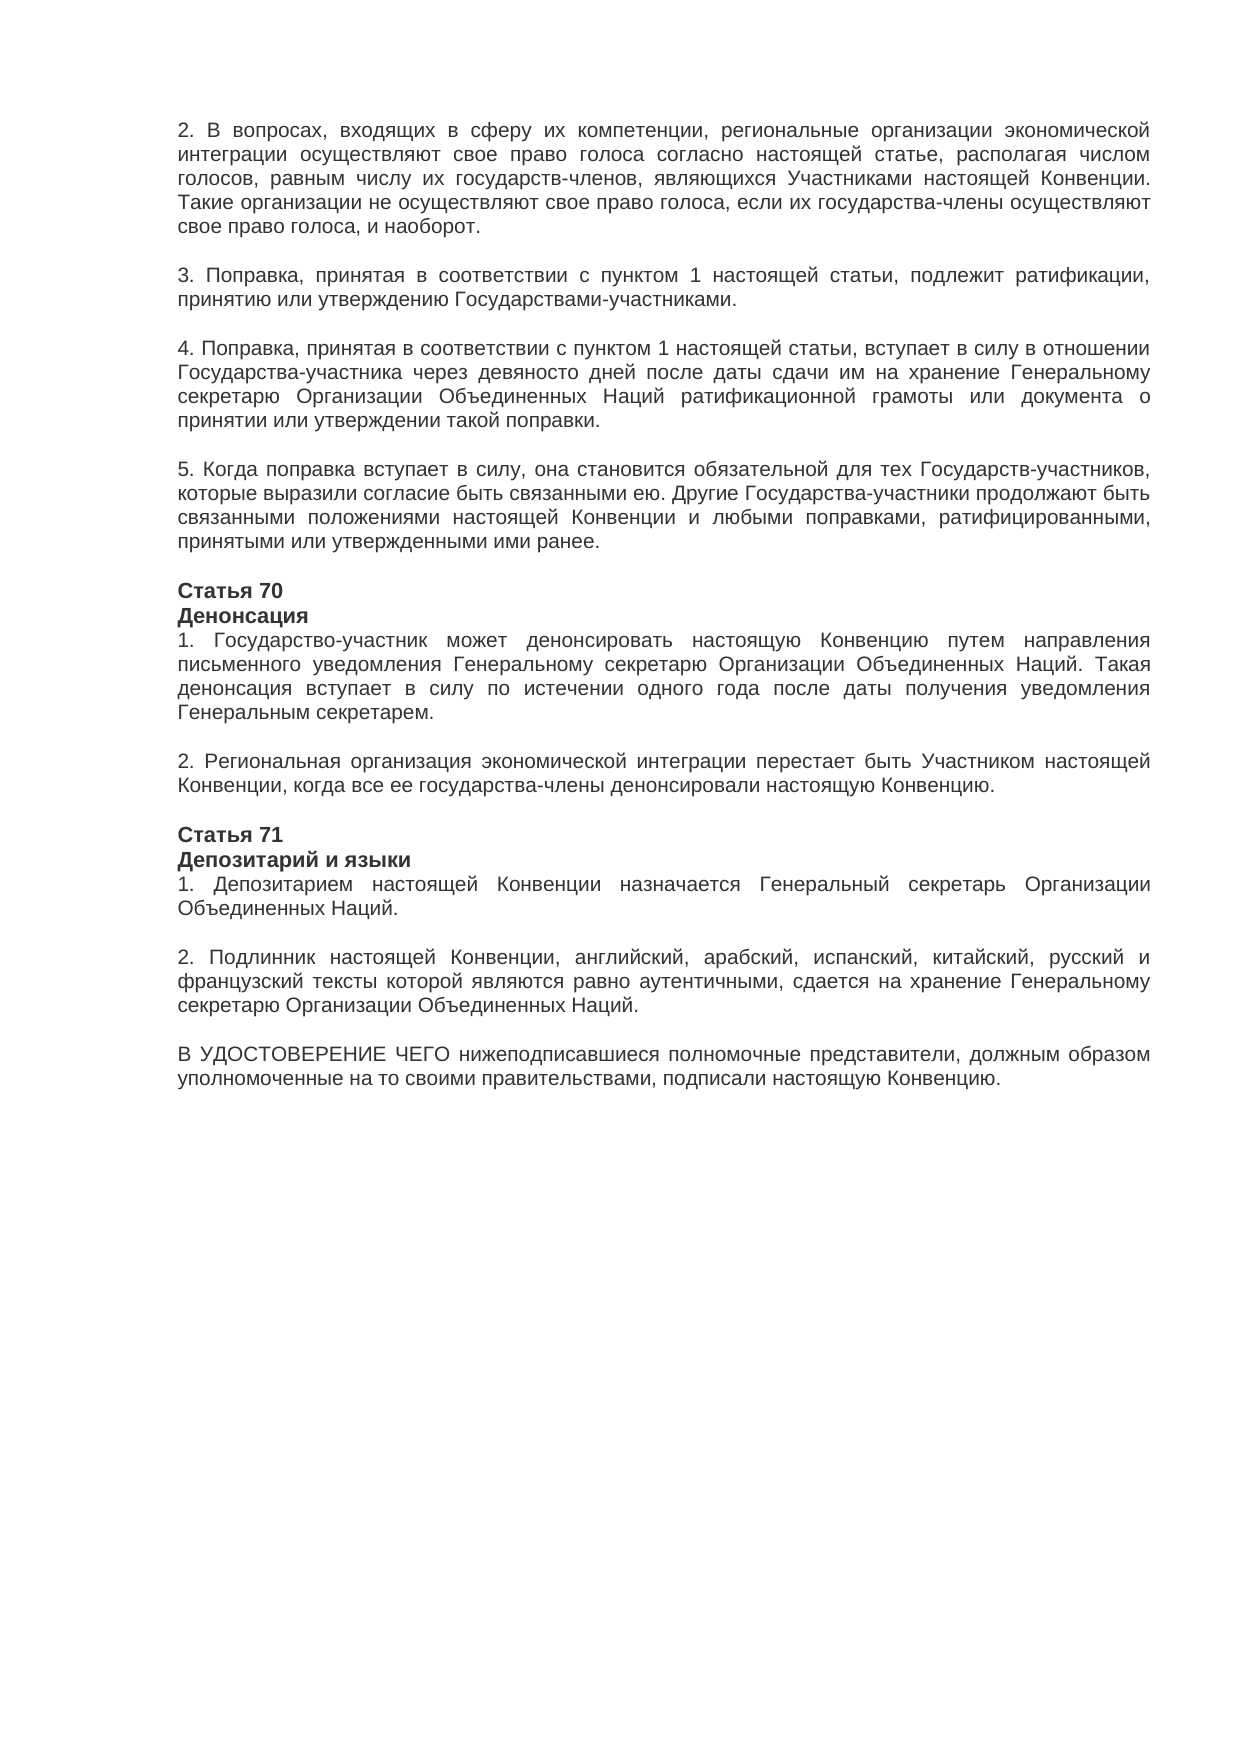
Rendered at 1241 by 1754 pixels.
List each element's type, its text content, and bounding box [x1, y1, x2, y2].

text В УДОСТОВЕРЕНИЕ ЧЕГО нижеподписавшиеся полномочные представители, должным образом уполномоченные на то своими правительствами, подписали настоящую Конвенцию. [177, 1042, 1152, 1090]
text 2. Подлинник настоящей Конвенции, английский, арабский, испанский, китайский, русский и французский тексты которой являются равно аутентичными, сдается на хранение Генеральному секретарю Организации Объединенных Наций. [177, 945, 1152, 1017]
text 3. Поправка, принятая в соответствии с пунктом 1 настоящей статьи, подлежит ратификации, принятию или утверждению Государствами-участниками. [177, 263, 1152, 311]
text 1. Государство-участник может денонсировать настоящую Конвенцию путем направления письменного уведомления Генеральному секретарю Организации Объединенных Наций. Такая денонсация вступает в силу по истечении одного года после даты получения уведомления Генеральным секретарем. [177, 628, 1152, 724]
text Статья 71 Депозитарий и языки [177, 822, 1152, 872]
text 1. Депозитарием настоящей Конвенции назначается Генеральный секретарь Организации Объединенных Наций. [177, 872, 1152, 920]
text 2. В вопросах, входящих в сферу их компетенции, региональные организации экономической интеграции осуществляют свое право голоса согласно настоящей статье, располагая числом голосов, равным числу их государств-членов, являющихся Участниками настоящей Конвенции. Такие организации не осуществляют свое право голоса, если их государства-члены осуществляют свое право голоса, и наоборот. [177, 118, 1152, 238]
text 5. Когда поправка вступает в силу, она становится обязательной для тех Государств-участников, которые выразили согласие быть связанными ею. Другие Государства-участники продолжают быть связанными положениями настоящей Конвенции и любыми поправками, ратифицированными, принятыми или утвержденными ими ранее. [177, 457, 1152, 552]
text 4. Поправка, принятая в соответствии с пунктом 1 настоящей статьи, вступает в силу в отношении Государства-участника через девяносто дней после даты сдачи им на хранение Генеральному секретарю Организации Объединенных Наций ратификационной грамоты или документа о принятии или утверждении такой поправки. [177, 336, 1152, 432]
text 2. Региональная организация экономической интеграции перестает быть Участником настоящей Конвенции, когда все ее государства-члены денонсировали настоящую Конвенцию. [177, 749, 1152, 797]
text Статья 70 Денонсация [177, 577, 1152, 628]
